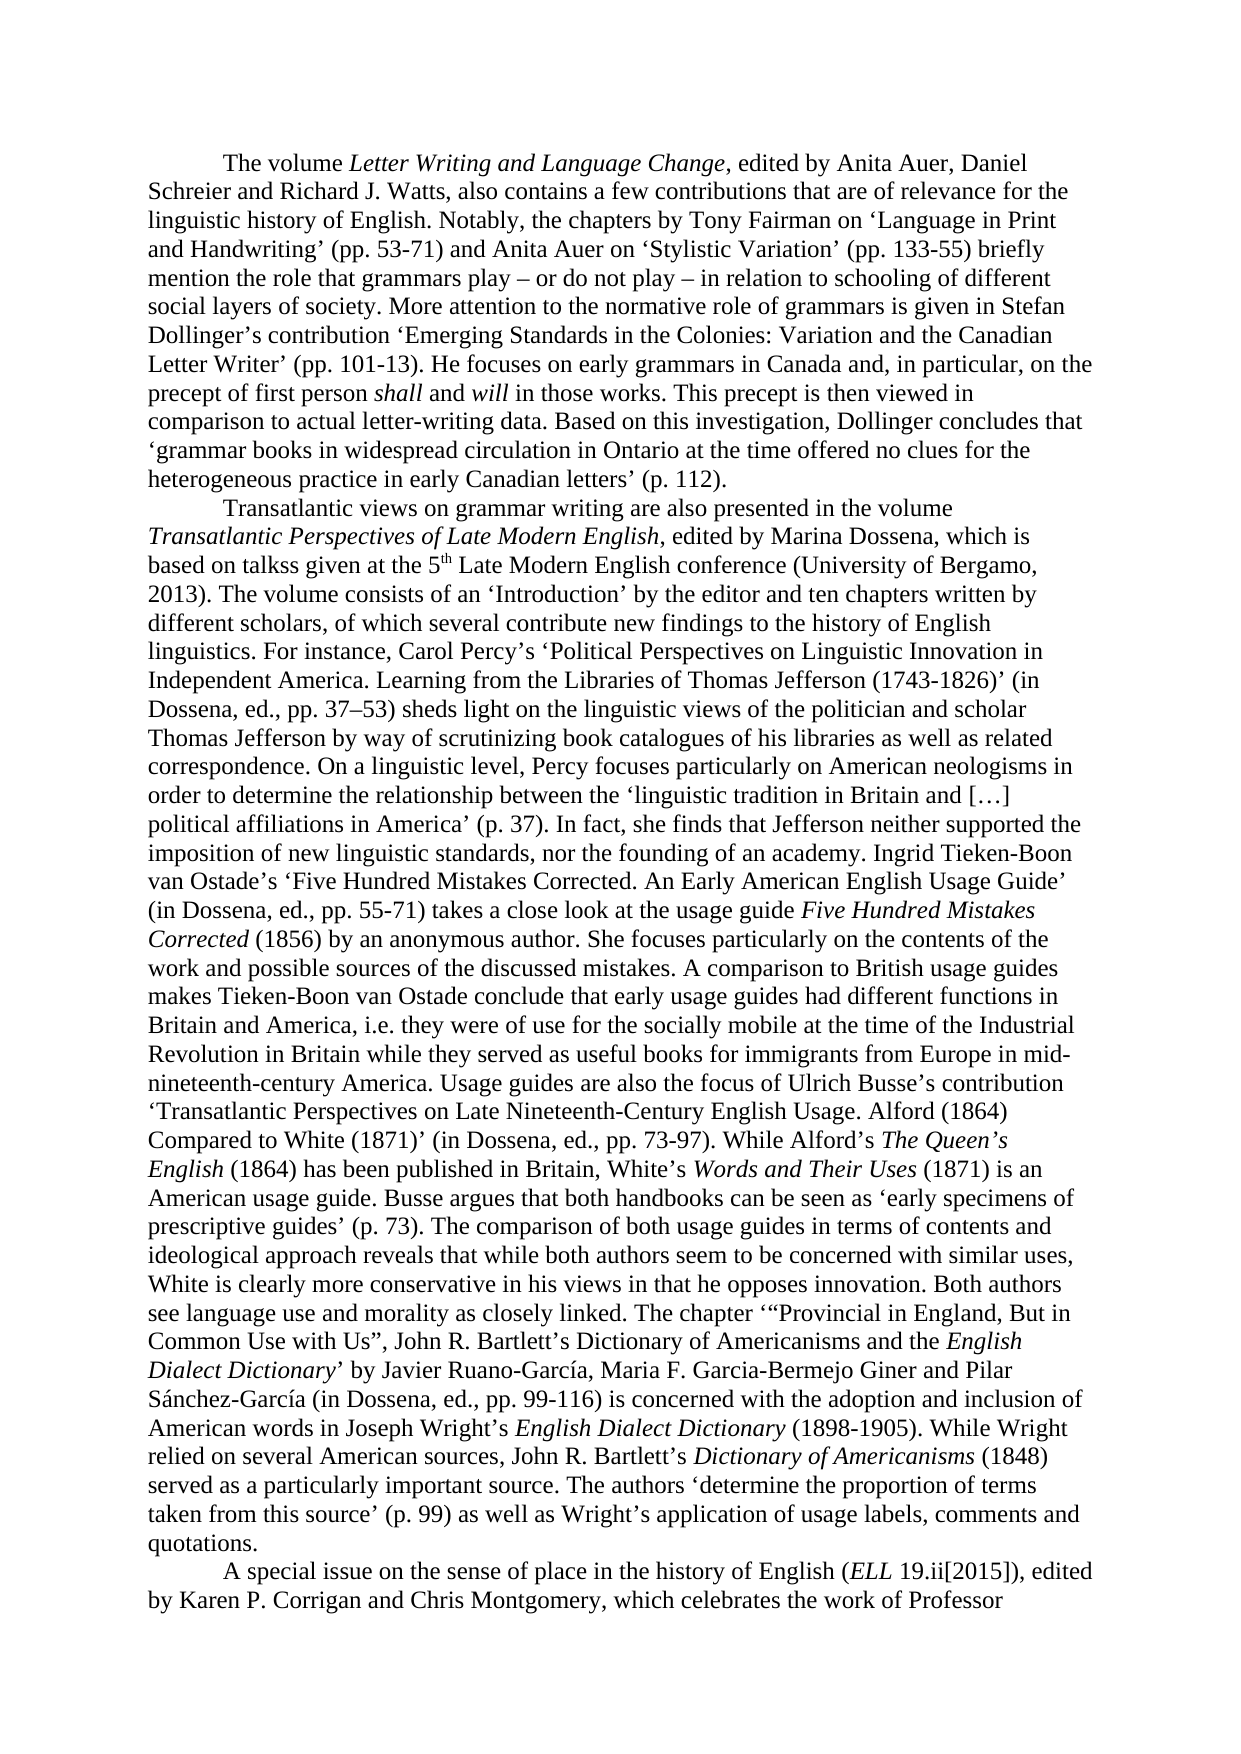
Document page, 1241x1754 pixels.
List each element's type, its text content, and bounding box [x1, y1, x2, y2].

text The volume Letter Writing and Language Change, edited by Anita Auer, Daniel Schreier and Richard J. Watts, also contains a few contributions that are of relevance for the linguistic history of English. Notably, the chapters by Tony Fairman on ‘Language in Print and Handwriting’ (pp. 53-71) and Anita Auer on ‘Stylistic Variation’ (pp. 133-55) briefly mention the role that grammars play – or do not play – in relation to schooling of different social layers of society. More attention to the normative role of grammars is given in Stefan Dollinger’s contribution ‘Emerging Standards in the Colonies: Variation and the Canadian Letter Writer’ (pp. 101-13). He focuses on early grammars in Canada and, in particular, on the precept of first person shall and will in those works. This precept is then viewed in comparison to actual letter-writing data. Based on this investigation, Dollinger concludes that ‘grammar books in widespread circulation in Ontario at the time offered no clues for the heterogeneous practice in early Canadian letters’ (p. 112). [148, 148, 1093, 493]
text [148, 1556, 1093, 1614]
text Transatlantic views on grammar writing are also presented in the volume Transatlantic Perspectives of Late Modern English, edited by Marina Dossena, which is based on talkss given at the 5th Late Modern English conference (University of Bergamo, 2013). The volume consists of an ‘Introduction’ by the editor and ten chapters written by different scholars, of which several contribute new findings to the history of English linguistics. For instance, Carol Percy’s ‘Political Perspectives on Linguistic Innovation in Independent America. Learning from the Libraries of Thomas Jefferson (1743-1826)’ (in Dossena, ed., pp. 37–53) sheds light on the linguistic views of the politician and scholar Thomas Jefferson by way of scrutinizing book catalogues of his libraries as well as related correspondence. On a linguistic level, Percy focuses particularly on American neologisms in order to determine the relationship between the ‘linguistic tradition in Britain and […] political affiliations in America’ (p. 37). In fact, she finds that Jefferson neither supported the imposition of new linguistic standards, nor the founding of an academy. Ingrid Tieken-Boon van Ostade’s ‘Five Hundred Mistakes Corrected. An Early American English Usage Guide’ (in Dossena, ed., pp. 55-71) takes a close look at the usage guide Five Hundred Mistakes Corrected (1856) by an anonymous author. She focuses particularly on the contents of the work and possible sources of the discussed mistakes. A comparison to British usage guides makes Tieken-Boon van Ostade conclude that early usage guides had different functions in Britain and America, i.e. they were of use for the socially mobile at the time of the Industrial Revolution in Britain while they served as useful books for immigrants from Europe in mid-nineteenth-century America. Usage guides are also the focus of Ulrich Busse’s contribution ‘Transatlantic Perspectives on Late Nineteenth-Century English Usage. Alford (1864) Compared to White (1871)’ (in Dossena, ed., pp. 73-97). While Alford’s The Queen’s English (1864) has been published in Britain, White’s Words and Their Uses (1871) is an American usage guide. Busse argues that both handbooks can be seen as ‘early specimens of prescriptive guides’ (p. 73). The comparison of both usage guides in terms of contents and ideological approach reveals that while both authors seem to be concerned with similar uses, White is clearly more conservative in his views in that he opposes innovation. Both authors see language use and morality as closely linked. The chapter ‘“Provincial in England, But in Common Use with Us”, John R. Bartlett’s Dictionary of Americanisms and the English Dialect Dictionary’ by Javier Ruano-García, Maria F. Garcia-Bermejo Giner and Pilar Sánchez-García (in Dossena, ed., pp. 99-116) is concerned with the adoption and inclusion of American words in Joseph Wright’s English Dialect Dictionary (1898-1905). While Wright relied on several American sources, John R. Bartlett’s Dictionary of Americanisms (1848) served as a particularly important source. The authors ‘determine the proportion of terms taken from this source’ (p. 99) as well as Wright’s application of usage labels, comments and quotations. [148, 493, 1093, 1556]
